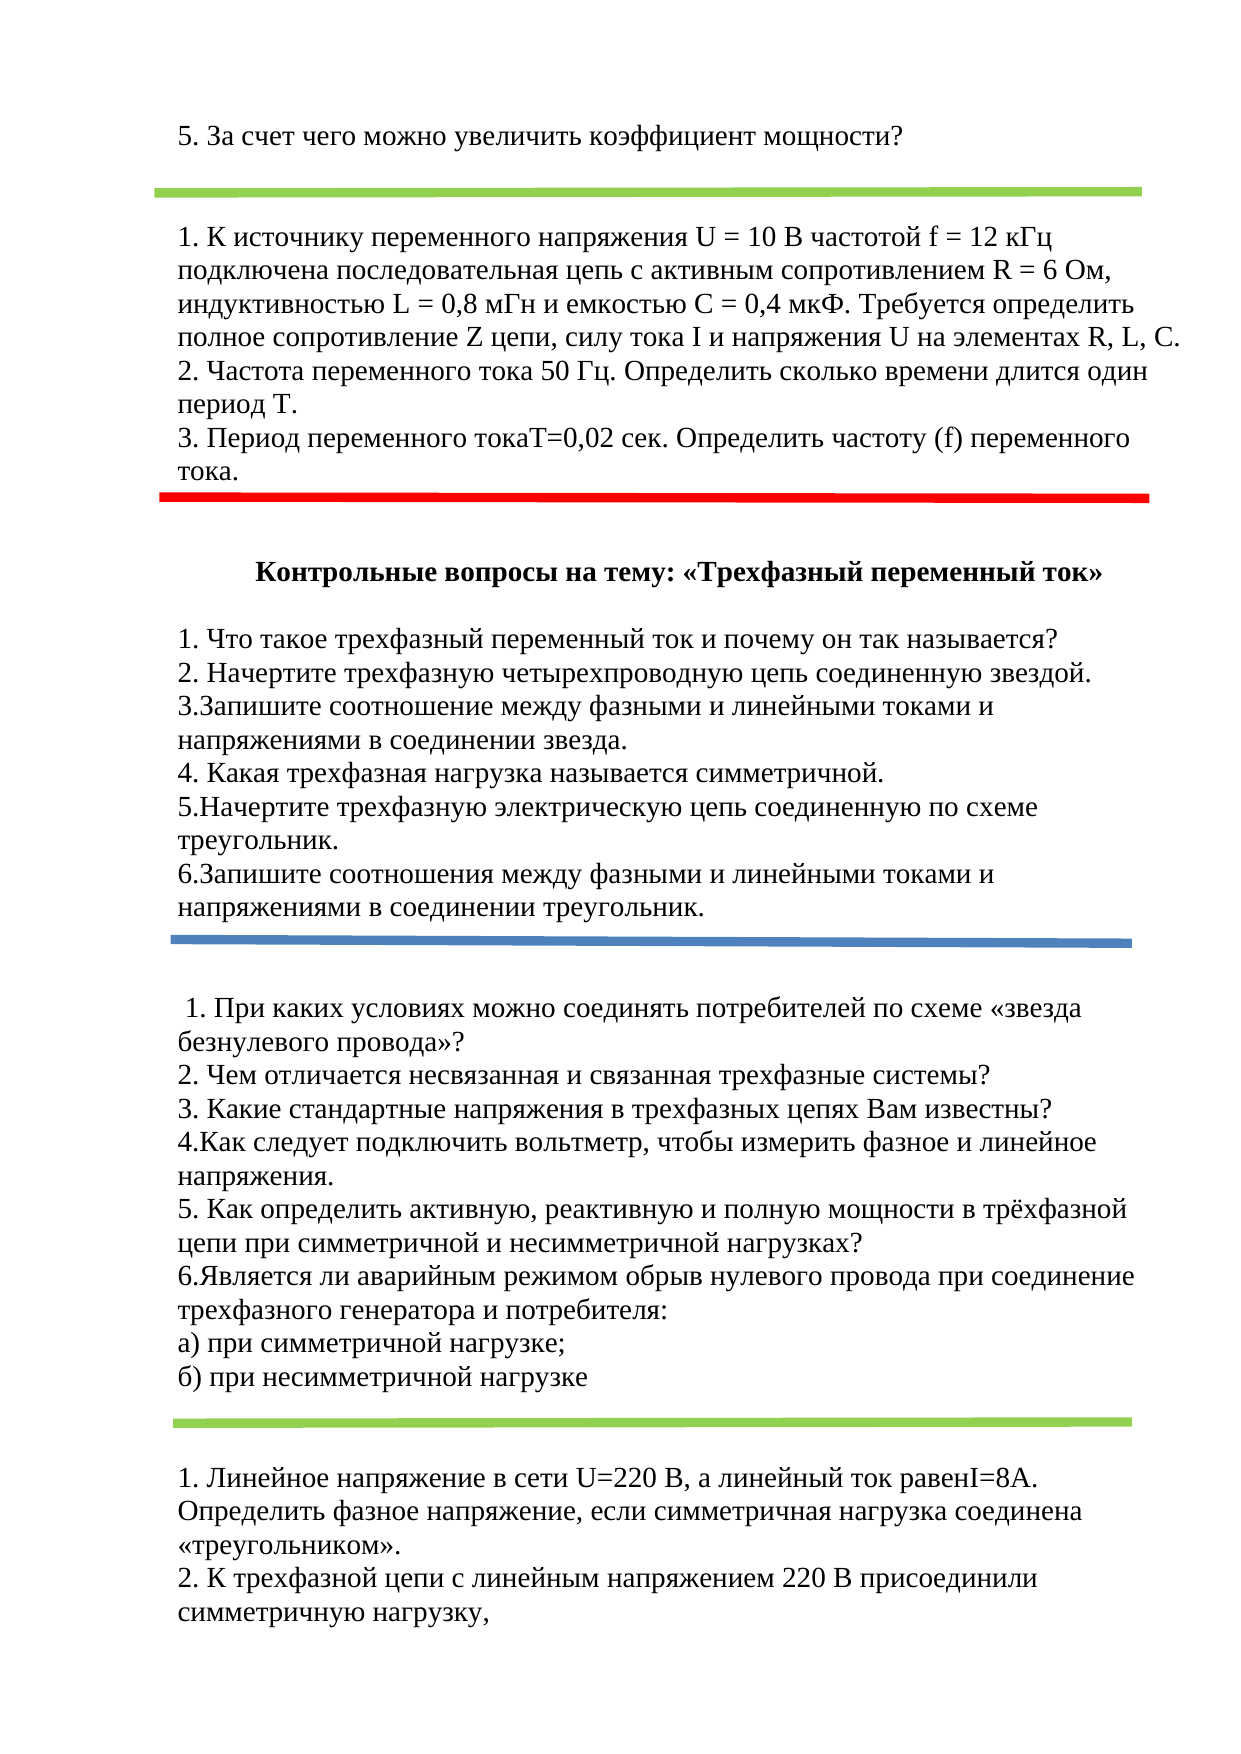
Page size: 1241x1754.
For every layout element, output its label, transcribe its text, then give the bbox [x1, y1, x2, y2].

text 2. Чем отличается несвязанная и связанная трехфазные системы? [177, 1057, 1181, 1091]
text 4. Какая трехфазная нагрузка называется симметричной. [177, 755, 1181, 789]
text 5.Начертите трехфазную электрическую цепь соединенную по схеме треугольник. [177, 789, 1181, 856]
text 3. Период переменного токаТ=0,02 сек. Определить частоту (f) переменного тока. [177, 420, 1181, 487]
text 3. Какие стандартные напряжения в трехфазных цепях Вам известны? [177, 1091, 1181, 1124]
text 2. Начертите трехфазную четырехпроводную цепь соединенную звездой. [177, 655, 1181, 688]
text 6.Является ли аварийным режимом обрыв нулевого провода при соединение трехфазного генератора и потребителя: [177, 1258, 1181, 1326]
text 4.Как следует подключить вольтметр, чтобы измерить фазное и линейное напряжения. [177, 1124, 1181, 1191]
text 1. Что такое трехфазный переменный ток и почему он так называется? [177, 621, 1181, 655]
text Контрольные вопросы на тему: «Трехфазный переменный ток» [177, 554, 1181, 588]
text б) при несимметричной нагрузке [177, 1359, 1181, 1393]
text 2. К трехфазной цепи с линейным напряжением 220 В присоединили симметричную нагрузку, [177, 1560, 1181, 1627]
text 1. При каких условиях можно соединять потребителей по схеме «звезда безнулевого провода»? [177, 990, 1181, 1057]
text 6.Запишите соотношения между фазными и линейными токами и напряжениями в соединении треугольник. [177, 856, 1181, 923]
text 1. Линейное напряжение в сети U=220 В, а линейный ток равенI=8А. [177, 1460, 1181, 1493]
text а) при симметричной нагрузке; [177, 1326, 1181, 1359]
text 5. За счет чего можно увеличить коэффициент мощности? [177, 118, 1181, 152]
text 3.Запишите соотношение между фазными и линейными токами и напряжениями в соединении звезда. [177, 688, 1181, 755]
text 2. Частота переменного тока 50 Гц. Определить сколько времени длится один период Т. [177, 353, 1181, 420]
text 5. Как определить активную, реактивную и полную мощности в трёхфазной цепи при симметричной и несимметричной нагрузках? [177, 1191, 1181, 1258]
text Определить фазное напряжение, если симметричная нагрузка соединена «треугольником». [177, 1493, 1181, 1560]
text 1. К источнику переменного напряжения U = 10 В частотой f = 12 кГц подключена последовательная цепь с активным сопротивлением R = 6 Ом, индуктивностью L = 0,8 мГн и емкостью C = 0,4 мкФ. Требуется определить полное сопротивление Z цепи, силу тока I и напряжения U на элементах R, L, C. [177, 219, 1181, 353]
